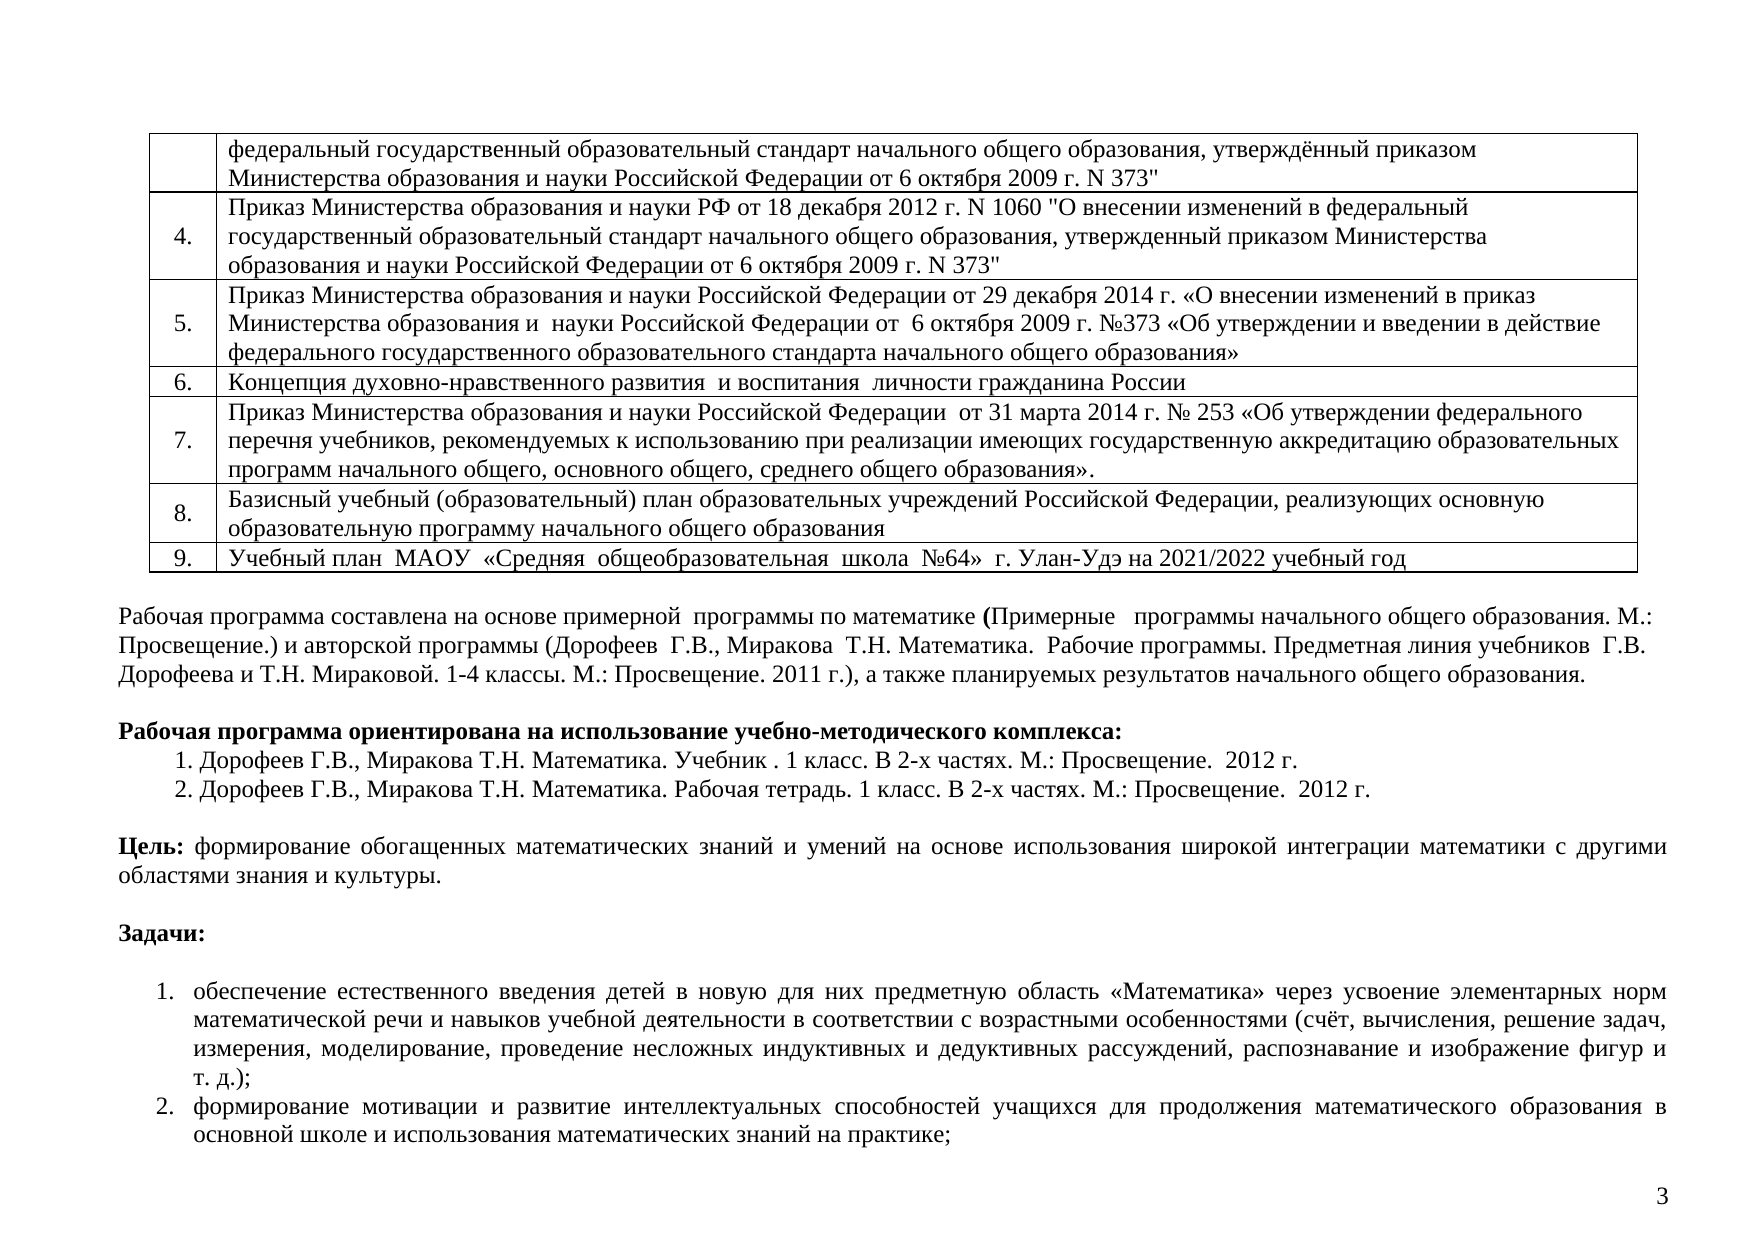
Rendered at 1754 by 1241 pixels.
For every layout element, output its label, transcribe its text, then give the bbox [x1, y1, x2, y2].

table_cell Концепция духовно-нравственного развития и воспитания личности гражданина России [217, 367, 1637, 396]
table_cell 9. [150, 543, 216, 571]
list формирование мотивации и развитие интеллектуальных способностей учащихся для продолжения математического образования в основной школе и использования математических знаний на практике; [156, 1091, 1668, 1148]
text 2. Дорофеев Г.В., Миракова Т.Н. Математика. Рабочая тетрадь. 1 класс. В 2-х частях. М.: Просвещение. . [118, 774, 1668, 802]
table_cell 5. [150, 280, 216, 366]
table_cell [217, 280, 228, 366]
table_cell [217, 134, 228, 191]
table_cell Приказ Министерства образования и науки Российской Федерации от 31 марта . № 253 «Об утверждении федерального перечня учебников, рекомендуемых к использованию при реализации имеющих государственную аккредитацию образовательных программ начального общего, основного общего, среднего общего образования». [217, 397, 1637, 483]
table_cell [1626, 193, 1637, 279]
text Рабочая программа составлена на основе примерной программы по математике (Примерные программы начального общего образования. М.: Просвещение.) и авторской программы (Дорофеев Г.В., Миракова Т.Н. Математика. Рабочие программы. Предметная линия учебников Г.В. Дорофеева и Т.Н. Мираковой. 1-4 классы. М.: Просвещение. .), а также планируемых результатов начального общего образования. [118, 601, 1668, 687]
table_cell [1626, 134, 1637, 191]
text Задачи: [118, 918, 1668, 947]
table_cell 8. [150, 484, 216, 542]
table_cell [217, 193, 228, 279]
table_cell 3. [150, 134, 216, 191]
table_cell 7. [150, 397, 216, 483]
table_cell 6. [150, 367, 216, 396]
text Цель: формирование обогащенных математических знаний и умений на основе использования широкой интеграции математики с другими областями знания и культуры. [118, 831, 1668, 889]
list обеспечение естественного введения детей в новую для них предметную область «Математика» через усвоение элементарных норм математической речи и навыков учебной деятельности в соответствии с возрастными особенностями (счёт, вычисления, решение задач, измерения, моделирование, проведение несложных индуктивных и дедуктивных рассуждений, распознавание и изображение фигур и т. д.); [156, 976, 1668, 1091]
text 1. Дорофеев Г.В., Миракова Т.Н. Математика. Учебник . 1 класс. В 2-х частях. М.: Просвещение. . [118, 745, 1668, 774]
table_cell Учебный план МАОУ «Средняя общеобразовательная школа №64» г. Улан-Удэ на 2021/2022 учебный год [217, 543, 1637, 571]
table_cell 4. [150, 193, 216, 279]
table_cell Базисный учебный (образовательный) план образовательных учреждений Российской Федерации, реализующих основную образовательную программу начального общего образования [217, 484, 1637, 542]
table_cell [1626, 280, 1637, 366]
text Рабочая программа ориентирована на использование учебно-методического комплекса: [118, 716, 1668, 745]
